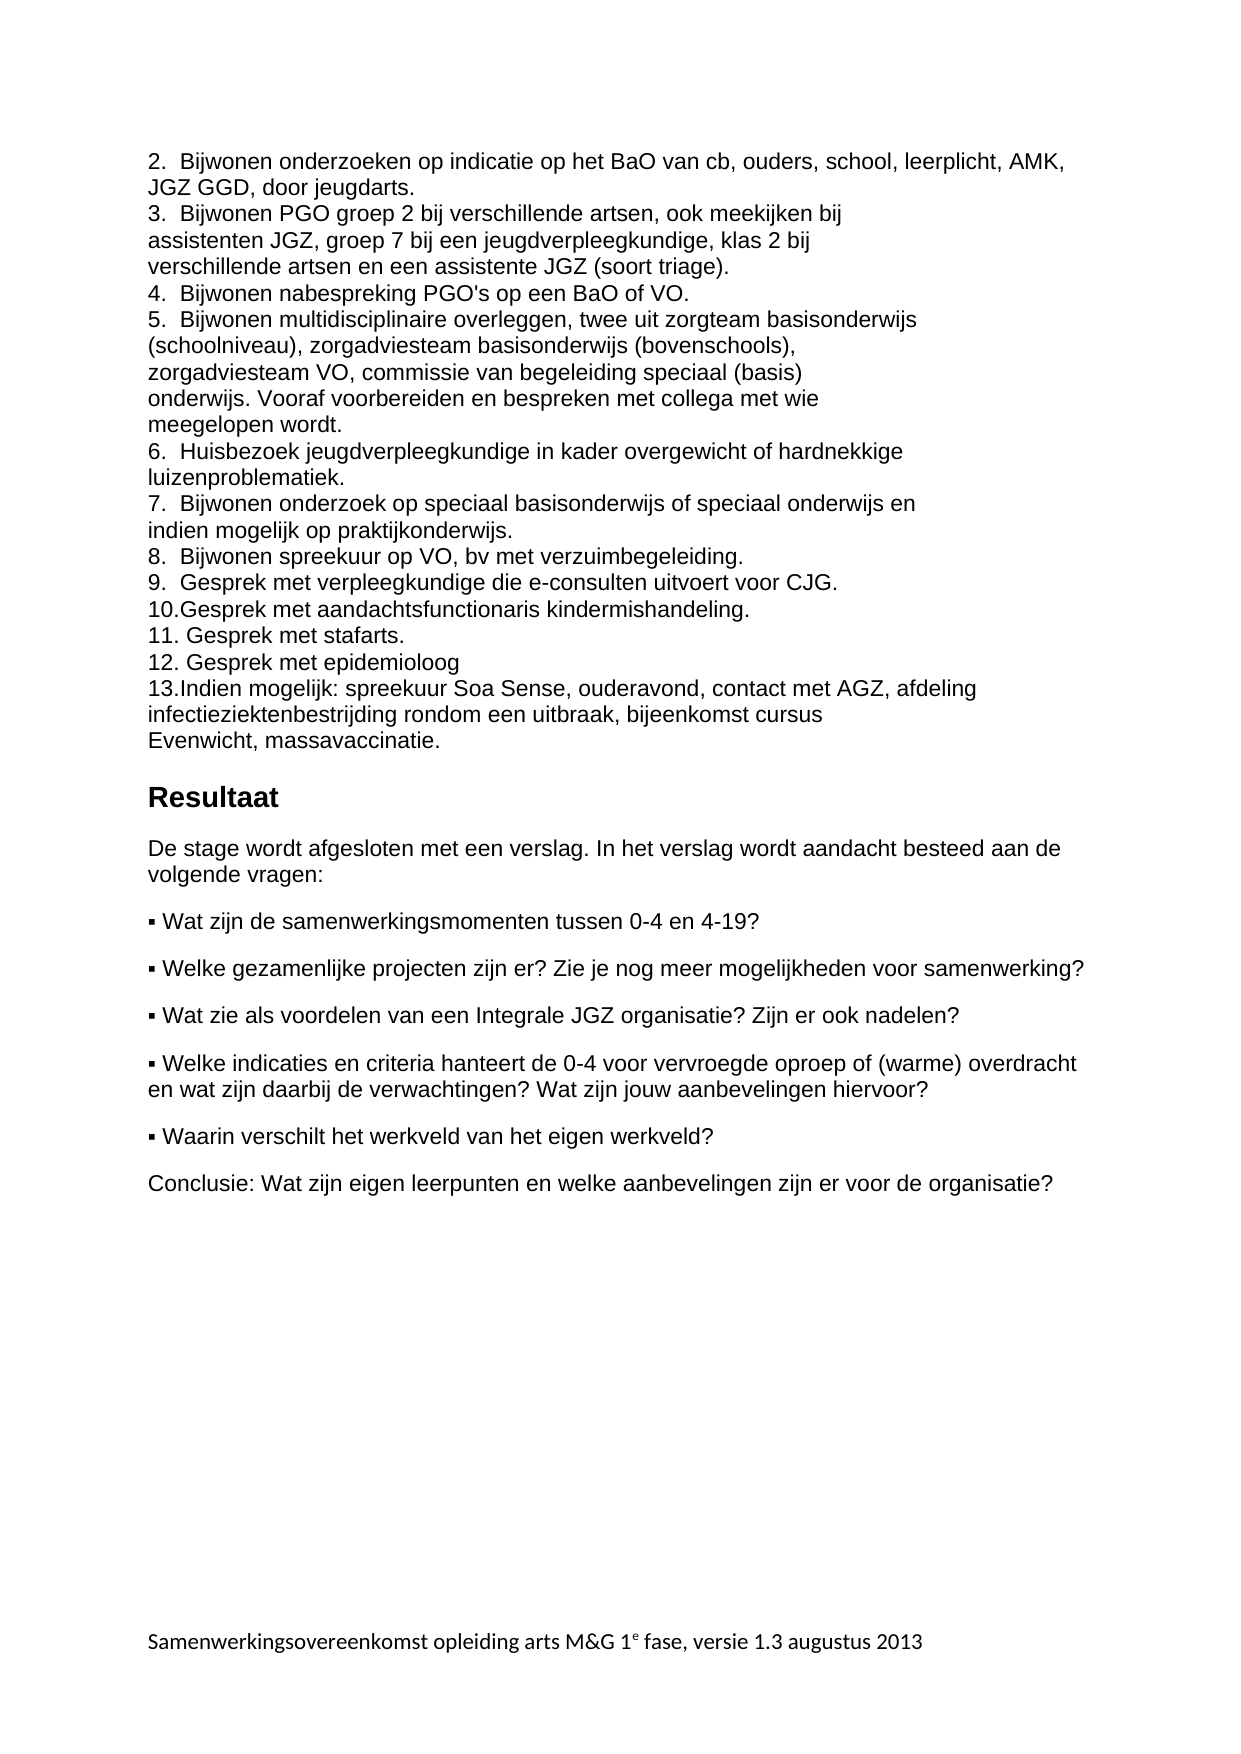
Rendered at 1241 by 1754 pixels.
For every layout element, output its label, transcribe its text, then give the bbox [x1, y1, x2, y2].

text infectieziektenbestrijding rondom een uitbraak, bijeenkomst cursus [148, 701, 1092, 727]
text 4. Bijwonen nabespreking PGO's op een BaO of VO. [148, 279, 1092, 306]
text Conclusie: Wat zijn eigen leerpunten en welke aanbevelingen zijn er voor de organisatie? [148, 1170, 1092, 1197]
text ▪ Welke indicaties en criteria hanteert de 0-4 voor vervroegde oproep of (warme) overdracht en wat zijn daarbij de verwachtingen? Wat zijn jouw aanbevelingen hiervoor? [148, 1050, 1092, 1102]
text ▪ Wat zijn de samenwerkingsmomenten tussen 0-4 en 4-19? [148, 908, 1092, 934]
text 3. Bijwonen PGO groep 2 bij verschillende artsen, ook meekijken bij [148, 200, 1092, 227]
text 11. Gesprek met stafarts. [148, 622, 1092, 648]
text onderwijs. Vooraf voorbereiden en bespreken met collega met wie [148, 385, 1092, 411]
text ▪ Waarin verschilt het werkveld van het eigen werkveld? [148, 1123, 1092, 1149]
text meegelopen wordt. [148, 411, 1092, 438]
text 5. Bijwonen multidisciplinaire overleggen, twee uit zorgteam basisonderwijs [148, 306, 1092, 332]
text Resultaat [148, 780, 1092, 814]
text zorgadviesteam VO, commissie van begeleiding speciaal (basis) [148, 358, 1092, 385]
text ▪ Wat zie als voordelen van een Integrale JGZ organisatie? Zijn er ook nadelen? [148, 1002, 1092, 1029]
text assistenten JGZ, groep 7 bij een jeugdverpleegkundige, klas 2 bij [148, 227, 1092, 253]
text luizenproblematiek. [148, 464, 1092, 490]
text (schoolniveau), zorgadviesteam basisonderwijs (bovenschools), [148, 332, 1092, 358]
text Evenwicht, massavaccinatie. [148, 727, 1092, 754]
text 13.Indien mogelijk: spreekuur Soa Sense, ouderavond, contact met AGZ, afdeling [148, 675, 1092, 701]
text 9. Gesprek met verpleegkundige die e-consulten uitvoert voor CJG. [148, 569, 1092, 596]
text 2. Bijwonen onderzoeken op indicatie op het BaO van cb, ouders, school, leerplicht, AMK, JGZ GGD, door jeugdarts. [148, 148, 1092, 200]
text 6. Huisbezoek jeugdverpleegkundige in kader overgewicht of hardnekkige [148, 438, 1092, 464]
text indien mogelijk op praktijkonderwijs. [148, 517, 1092, 543]
text De stage wordt afgesloten met een verslag. In het verslag wordt aandacht besteed aan de volgende vragen: [148, 834, 1092, 887]
text ▪ Welke gezamenlijke projecten zijn er? Zie je nog meer mogelijkheden voor samenwerking? [148, 955, 1092, 982]
text 10.Gesprek met aandachtsfunctionaris kindermishandeling. [148, 596, 1092, 622]
text 7. Bijwonen onderzoek op speciaal basisonderwijs of speciaal onderwijs en [148, 490, 1092, 517]
text 12. Gesprek met epidemioloog [148, 648, 1092, 675]
text 8. Bijwonen spreekuur op VO, bv met verzuimbegeleiding. [148, 543, 1092, 569]
text verschillende artsen en een assistente JGZ (soort triage). [148, 253, 1092, 279]
